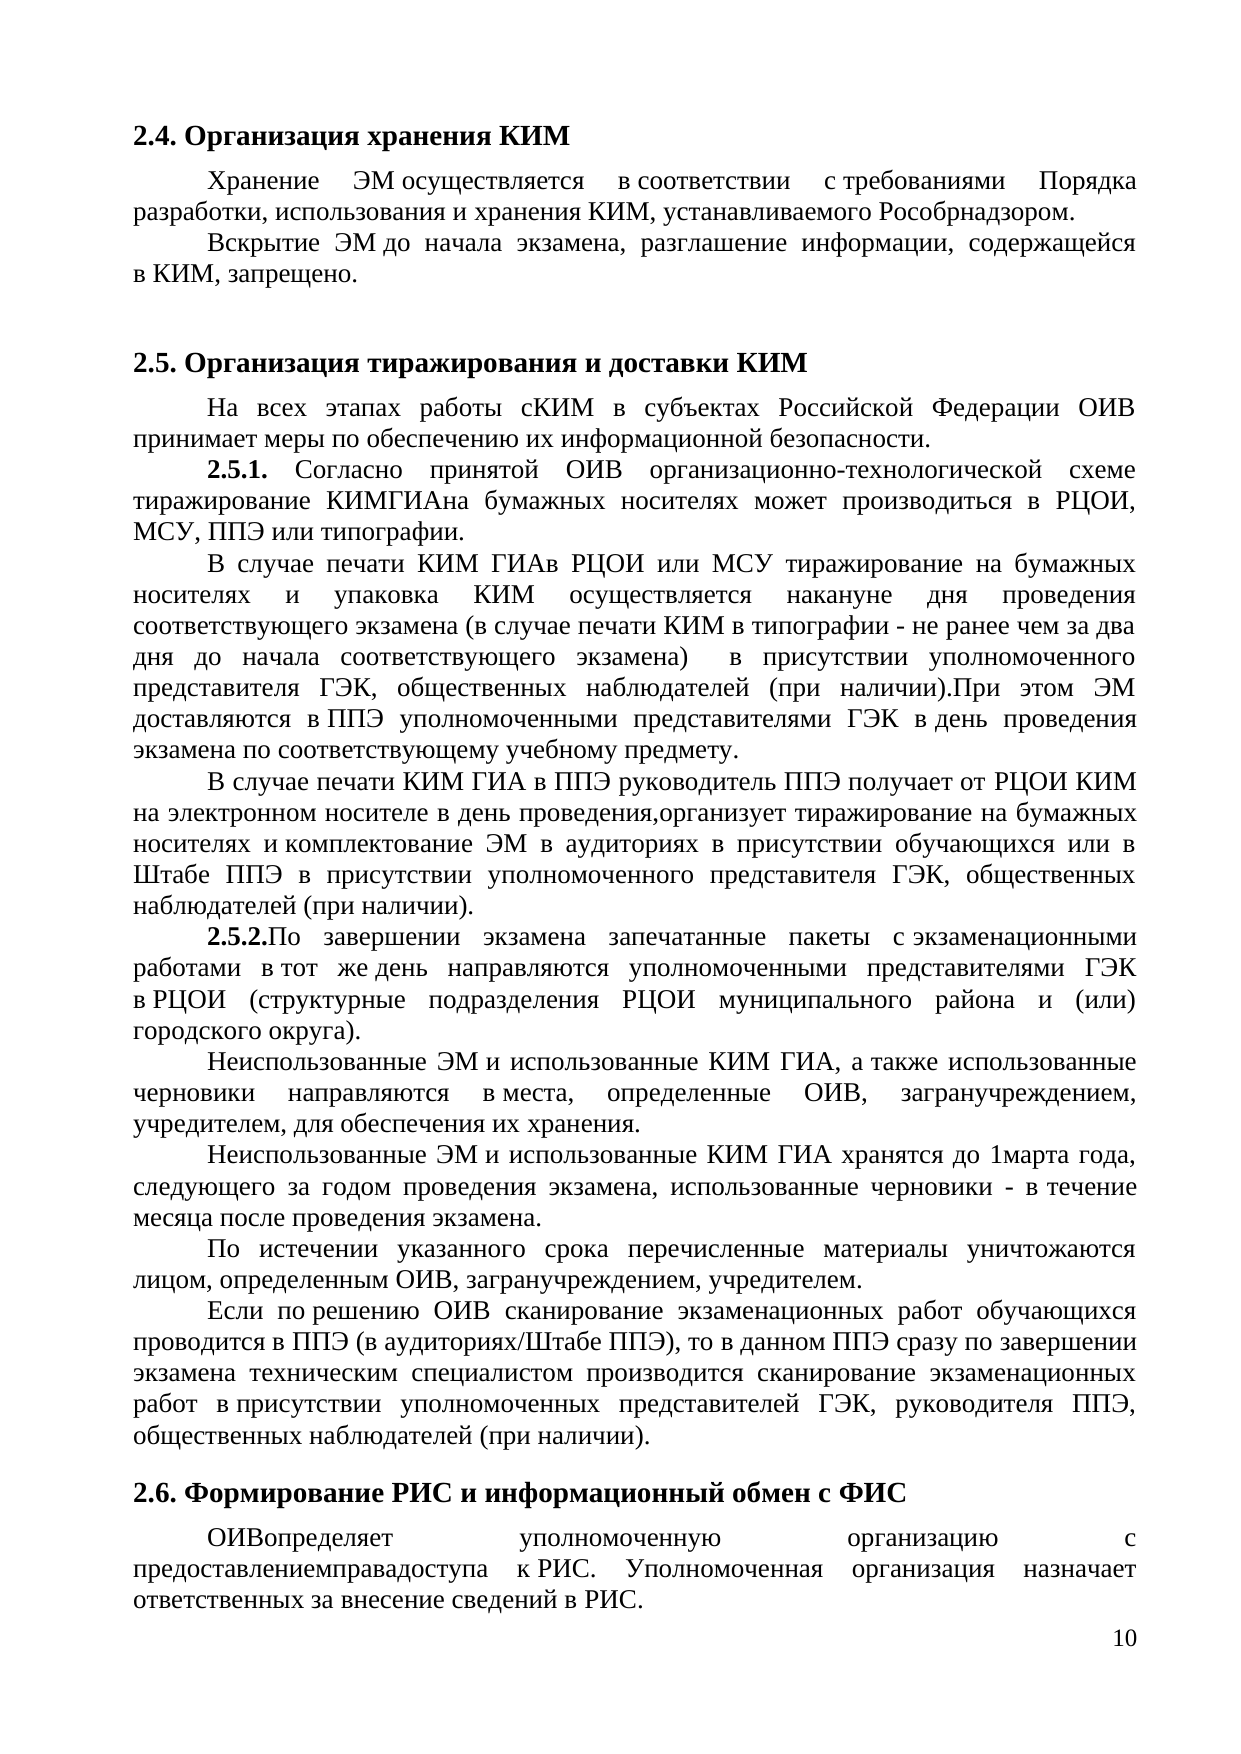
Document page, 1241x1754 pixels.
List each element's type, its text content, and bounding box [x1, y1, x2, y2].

text Если по решению ОИВ сканирование экзаменационных работ обучающихся проводится в ППЭ (в аудиториях/Штабе ППЭ), то в данном ППЭ сразу по завершении экзамена техническим специалистом производится сканирование экзаменационных работ в присутствии уполномоченных представителей ГЭК, руководителя ППЭ, общественных наблюдателей (при наличии). [133, 1294, 1137, 1450]
subtitle 2.6. Формирование РИС и информационный обмен с ФИС [133, 1475, 1137, 1508]
subtitle 2.5. Организация тиражирования и доставки КИМ [133, 345, 1137, 378]
subtitle 2.4. Организация хранения КИМ [133, 118, 1137, 152]
text В случае печати КИМ ГИА в ППЭ руководитель ППЭ получает от РЦОИ КИМ на электронном носителе в день проведения,организует тиражирование на бумажных носителях и комплектование ЭМ в аудиториях в присутствии обучающихся или в Штабе ППЭ в присутствии уполномоченного представителя ГЭК, общественных наблюдателей (при наличии). [133, 765, 1137, 920]
text Хранение ЭМ осуществляется в соответствии с требованиями Порядка разработки, использования и хранения КИМ, устанавливаемого Рособрнадзором. [133, 164, 1137, 226]
text Вскрытие ЭМ до начала экзамена, разглашение информации, содержащейся в КИМ, запрещено. [133, 226, 1137, 289]
text 2.5.1. Согласно принятой ОИВ организационно-технологической схеме тиражирование КИМГИАна бумажных носителях может производиться в РЦОИ, МСУ, ППЭ или типографии. [133, 453, 1137, 547]
text Неиспользованные ЭМ и использованные КИМ ГИА, а также использованные черновики направляются в места, определенные ОИВ, загранучреждением, учредителем, для обеспечения их хранения. [133, 1045, 1137, 1138]
text Неиспользованные ЭМ и использованные КИМ ГИА хранятся до 1марта года, следующего за годом проведения экзамена, использованные черновики - в течение месяца после проведения экзамена. [133, 1138, 1137, 1232]
text ОИВопределяет уполномоченную организацию с предоставлениемправадоступа к РИС. Уполномоченная организация назначает ответственных за внесение сведений в РИС. [133, 1521, 1137, 1614]
text В случае печати КИМ ГИАв РЦОИ или МСУ тиражирование на бумажных носителях и упаковка КИМ осуществляется накануне дня проведения соответствующего экзамена (в случае печати КИМ в типографии - не ранее чем за два дня до начала соответствующего экзамена) в присутствии уполномоченного представителя ГЭК, общественных наблюдателей (при наличии).При этом ЭМ доставляются в ППЭ уполномоченными представителями ГЭК в день проведения экзамена по соответствующему учебному предмету. [133, 547, 1137, 765]
text На всех этапах работы сКИМ в субъектах Российской Федерации ОИВ принимает меры по обеспечению их информационной безопасности. [133, 391, 1137, 453]
text 2.5.2.По завершении экзамена запечатанные пакеты с экзаменационными работами в тот же день направляются уполномоченными представителями ГЭК в РЦОИ (структурные подразделения РЦОИ муниципального района и (или) городского округа). [133, 920, 1137, 1045]
text По истечении указанного срока перечисленные материалы уничтожаются лицом, определенным ОИВ, загранучреждением, учредителем. [133, 1232, 1137, 1294]
